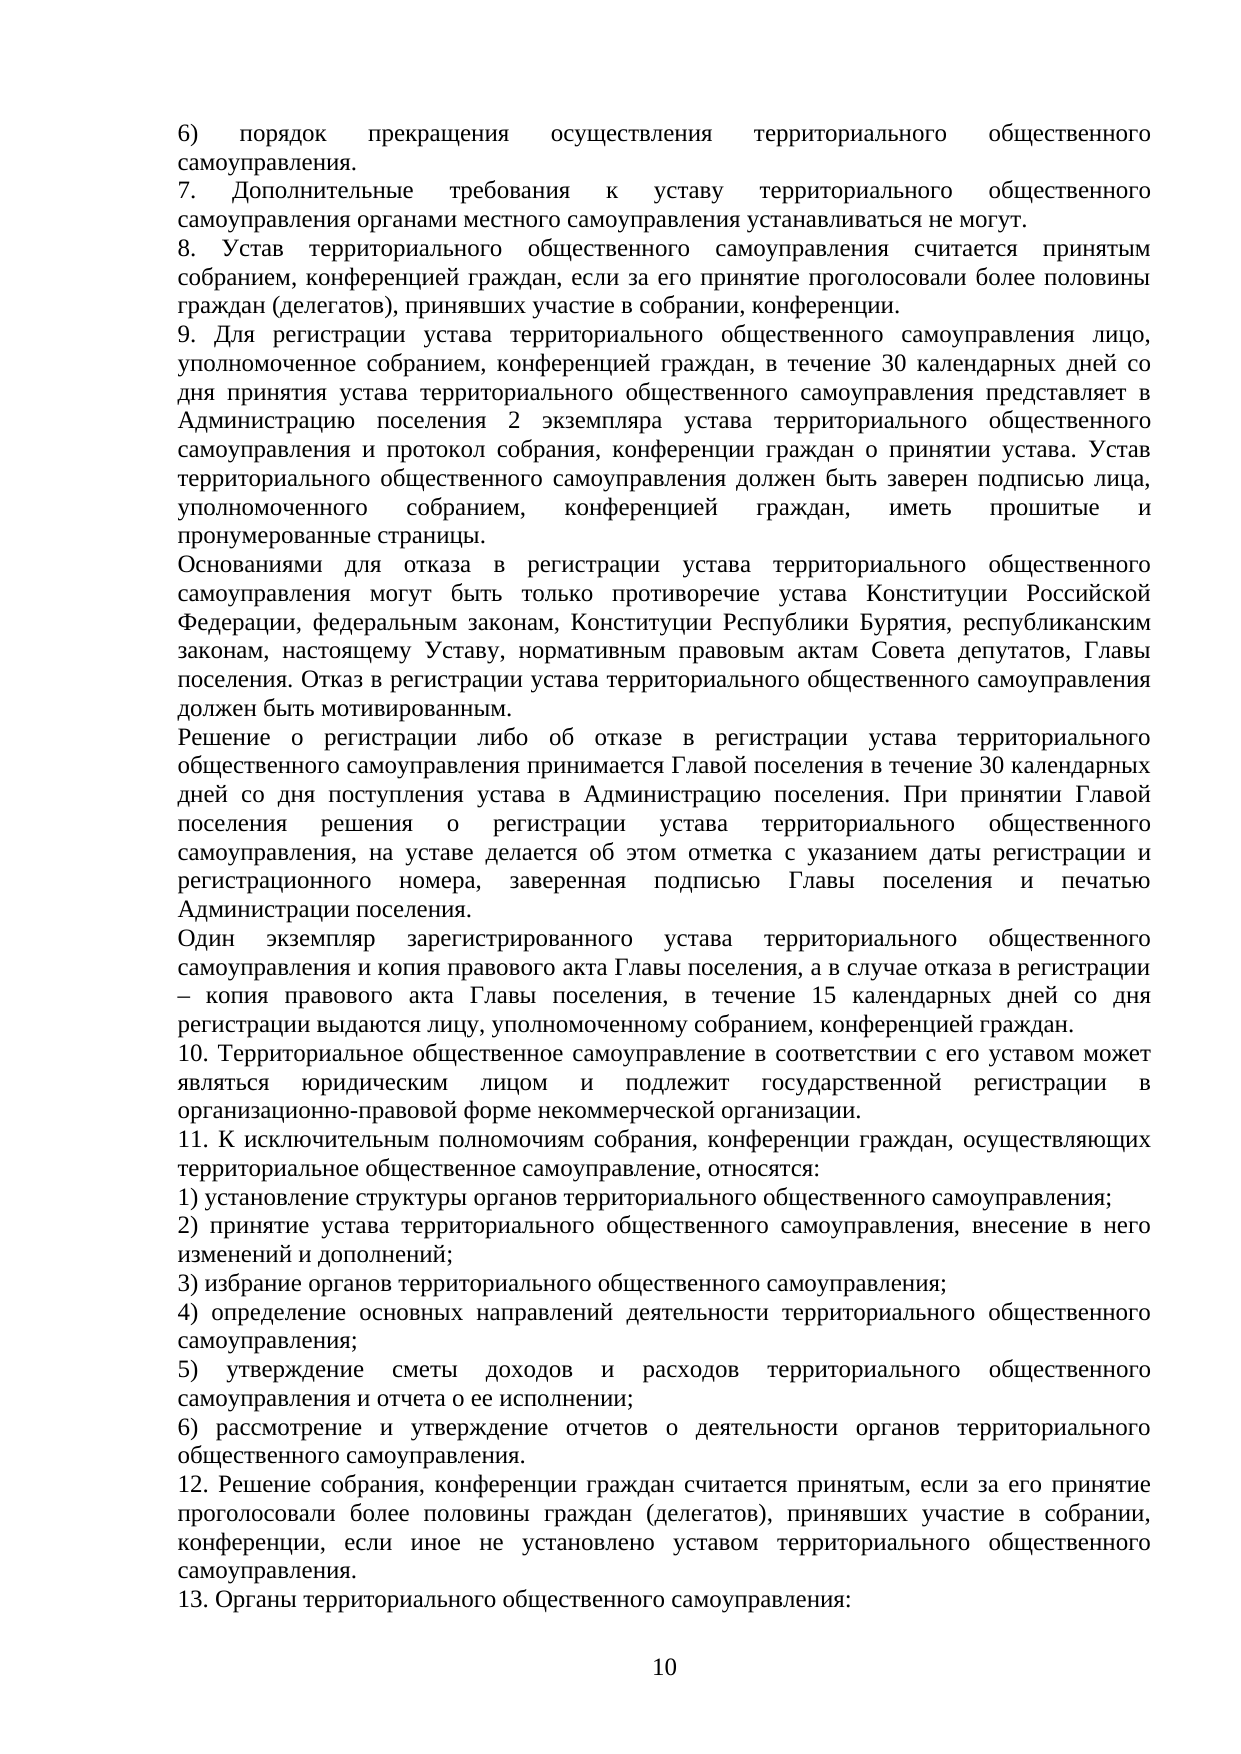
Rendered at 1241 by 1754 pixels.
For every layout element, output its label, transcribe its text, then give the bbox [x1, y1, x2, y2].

text 10. Территориальное общественное самоуправление в соответствии с его уставом может являться юридическим лицом и подлежит государственной регистрации в организационно-правовой форме некоммерческой организации. [177, 1038, 1152, 1124]
text 13. Органы территориального общественного самоуправления: [177, 1584, 1152, 1613]
text Решение о регистрации либо об отказе в регистрации устава территориального общественного самоуправления принимается Главой поселения в течение 30 календарных дней со дня поступления устава в Администрацию поселения. При принятии Главой поселения решения о регистрации устава территориального общественного самоуправления, на уставе делается об этом отметка с указанием даты регистрации и регистрационного номера, заверенная подписью Главы поселения и печатью Администрации поселения. [177, 722, 1152, 923]
text 11. К исключительным полномочиям собрания, конференции граждан, осуществляющих территориальное общественное самоуправление, относятся: [177, 1124, 1152, 1182]
text 6) порядок прекращения осуществления территориального общественного самоуправления. [177, 118, 1152, 176]
text 3) избрание органов территориального общественного самоуправления; [177, 1268, 1152, 1297]
text 4) определение основных направлений деятельности территориального общественного самоуправления; [177, 1297, 1152, 1354]
text 12. Решение собрания, конференции граждан считается принятым, если за его принятие проголосовали более половины граждан (делегатов), принявших участие в собрании, конференции, если иное не установлено уставом территориального общественного самоуправления. [177, 1469, 1152, 1584]
text 9. Для регистрации устава территориального общественного самоуправления лицо, уполномоченное собранием, конференцией граждан, в течение 30 календарных дней со дня принятия устава территориального общественного самоуправления представляет в Администрацию поселения 2 экземпляра устава территориального общественного самоуправления и протокол собрания, конференции граждан о принятии устава. Устав территориального общественного самоуправления должен быть заверен подписью лица, уполномоченного собранием, конференцией граждан, иметь прошитые и пронумерованные страницы. [177, 319, 1152, 549]
text 8. Устав территориального общественного самоуправления считается принятым собранием, конференцией граждан, если за его принятие проголосовали более половины граждан (делегатов), принявших участие в собрании, конференции. [177, 233, 1152, 319]
text Один экземпляр зарегистрированного устава территориального общественного самоуправления и копия правового акта Главы поселения, а в случае отказа в регистрации – копия правового акта Главы поселения, в течение 15 календарных дней со дня регистрации выдаются лицу, уполномоченному собранием, конференцией граждан. [177, 923, 1152, 1038]
text 5) утверждение сметы доходов и расходов территориального общественного самоуправления и отчета о ее исполнении; [177, 1354, 1152, 1412]
text 2) принятие устава территориального общественного самоуправления, внесение в него изменений и дополнений; [177, 1211, 1152, 1268]
text Основаниями для отказа в регистрации устава территориального общественного самоуправления могут быть только противоречие устава Конституции Российской Федерации, федеральным законам, Конституции Республики Бурятия, республиканским законам, настоящему Уставу, нормативным правовым актам Совета депутатов, Главы поселения. Отказ в регистрации устава территориального общественного самоуправления должен быть мотивированным. [177, 549, 1152, 722]
text 7. Дополнительные требования к уставу территориального общественного самоуправления органами местного самоуправления устанавливаться не могут. [177, 176, 1152, 233]
text 6) рассмотрение и утверждение отчетов о деятельности органов территориального общественного самоуправления. [177, 1412, 1152, 1469]
text 1) установление структуры органов территориального общественного самоуправления; [177, 1182, 1152, 1211]
